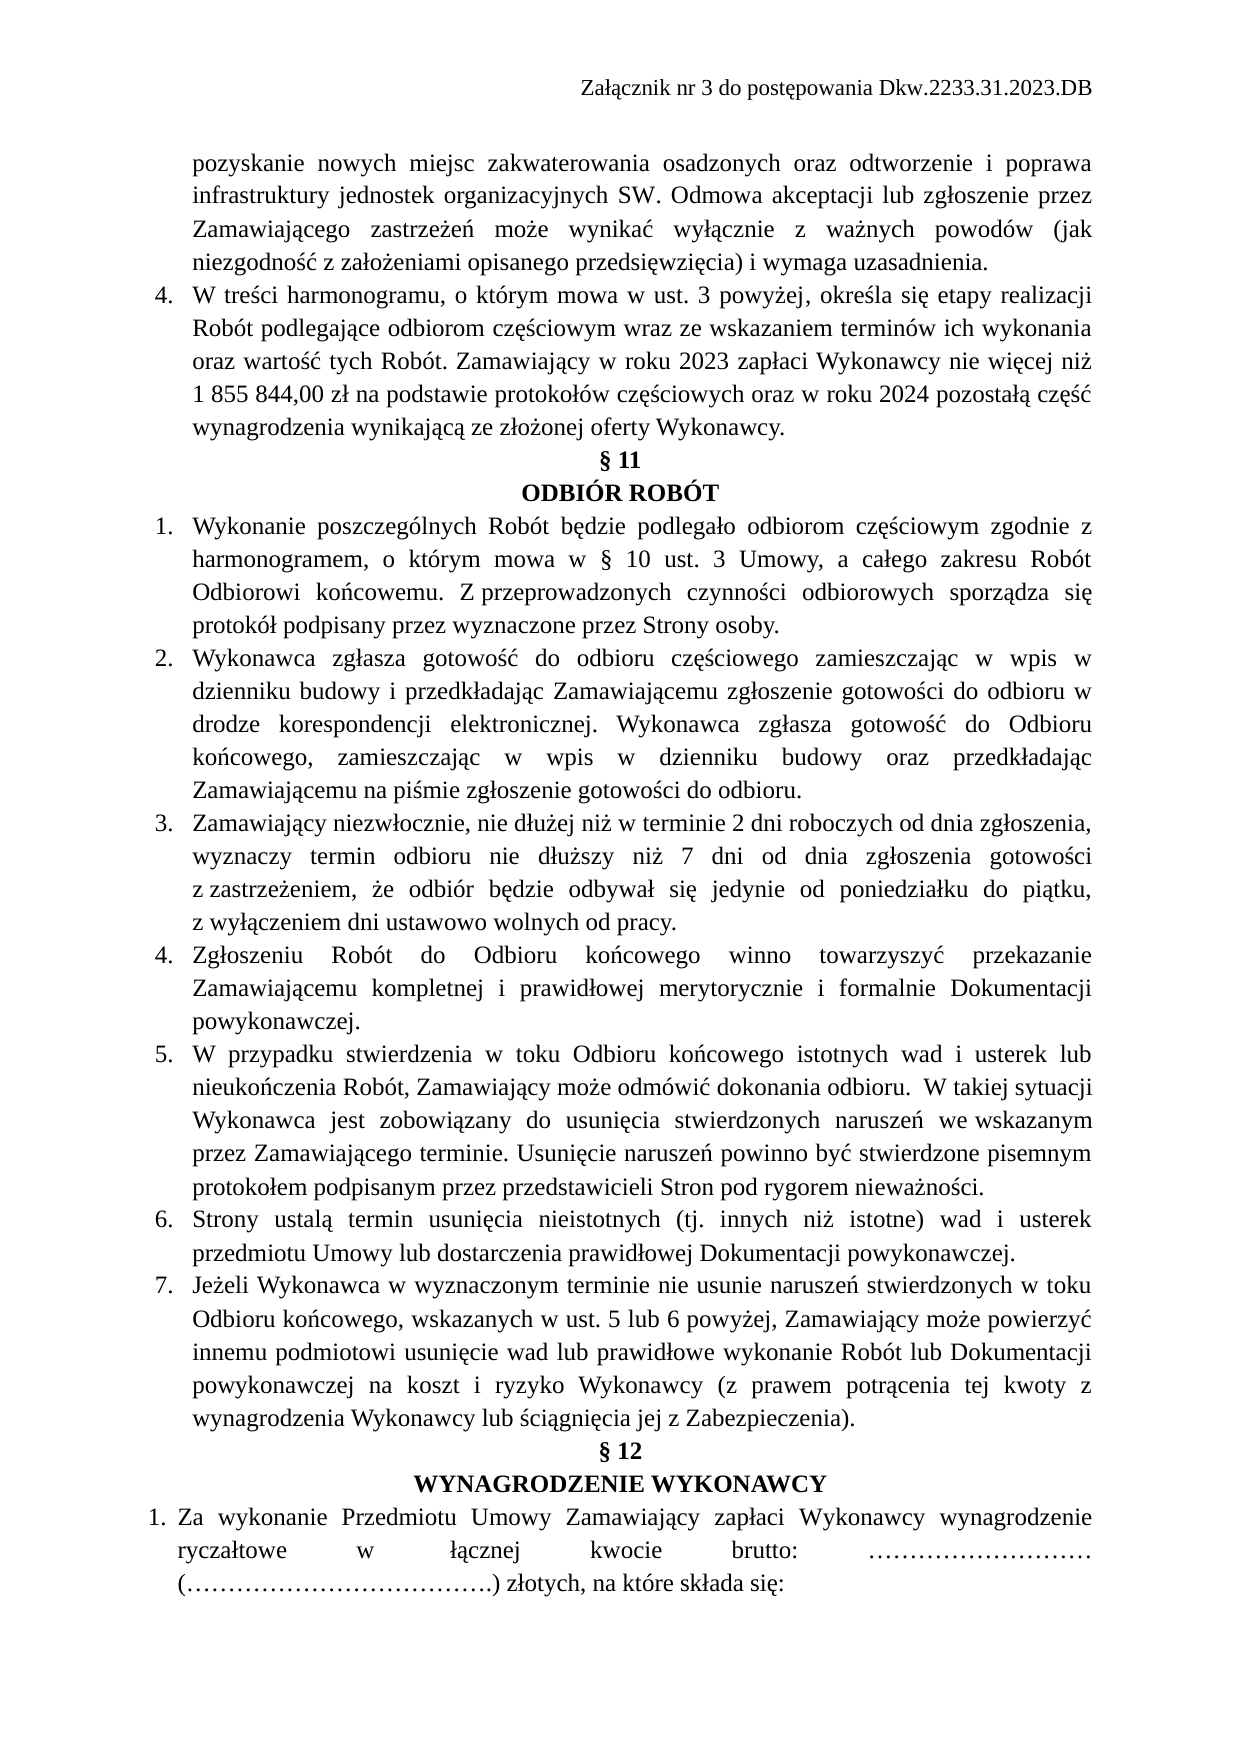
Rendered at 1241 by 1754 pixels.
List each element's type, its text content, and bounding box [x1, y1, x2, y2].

list Jeżeli Wykonawca w wyznaczonym terminie nie usunie naruszeń stwierdzonych w toku Odbioru końcowego, wskazanych w ust. 5 lub 6 powyżej, Zamawiający może powierzyć innemu podmiotowi usunięcie wad lub prawidłowe wykonanie Robót lub Dokumentacji powykonawczej na koszt i ryzyko Wykonawcy (z prawem potrącenia tej kwoty z wynagrodzenia Wykonawcy lub ściągnięcia jej z Zabezpieczenia). [154, 1271, 1093, 1431]
text § 12 [148, 1436, 1093, 1464]
text ODBIÓR ROBÓT [148, 478, 1093, 507]
list Zamawiający niezwłocznie, nie dłużej niż w terminie 2 dni roboczych od dnia zgłoszenia, wyznaczy termin odbioru nie dłuższy niż 7 dni od dnia zgłoszenia gotowości z zastrzeżeniem, że odbiór będzie odbywał się jedynie od poniedziałku do piątku, z wyłączeniem dni ustawowo wolnych od pracy. [154, 808, 1093, 936]
list W przypadku stwierdzenia w toku Odbioru końcowego istotnych wad i usterek lub nieukończenia Robót, Zamawiający może odmówić dokonania odbioru. W takiej sytuacji Wykonawca jest zobowiązany do usunięcia stwierdzonych naruszeń we wskazanym przez Zamawiającego terminie. Usunięcie naruszeń powinno być stwierdzone pisemnym protokołem podpisanym przez przedstawicieli Stron pod rygorem nieważności. [154, 1039, 1093, 1200]
list Wykonawca zgłasza gotowość do odbioru częściowego zamieszczając w wpis w dzienniku budowy i przedkładając Zamawiającemu zgłoszenie gotowości do odbioru w drodze korespondencji elektronicznej. Wykonawca zgłasza gotowość do Odbioru końcowego, zamieszczając w wpis w dzienniku budowy oraz przedkładając Zamawiającemu na piśmie zgłoszenie gotowości do odbioru. [154, 643, 1093, 804]
list W treści harmonogramu, o którym mowa w ust. 3 powyżej, określa się etapy realizacji Robót podlegające odbiorom częściowym wraz ze wskazaniem terminów ich wykonania oraz wartość tych Robót. Zamawiający w roku 2023 zapłaci Wykonawcy nie więcej niż 1 855 844,00 zł na podstawie protokołów częściowych oraz w roku 2024 pozostałą część wynagrodzenia wynikającą ze złożonej oferty Wykonawcy. [154, 280, 1093, 441]
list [154, 148, 1093, 275]
list Za wykonanie Przedmiotu Umowy Zamawiający zapłaci Wykonawcy wynagrodzenie ryczałtowe w łącznej kwocie brutto: ……………………… (……………………………….) złotych, na które składa się: [148, 1502, 1093, 1597]
list Zgłoszeniu Robót do Odbioru końcowego winno towarzyszyć przekazanie Zamawiającemu kompletnej i prawidłowej merytorycznie i formalnie Dokumentacji powykonawczej. [154, 940, 1093, 1035]
text § 11 [148, 445, 1093, 474]
list Strony ustalą termin usunięcia nieistotnych (tj. innych niż istotne) wad i usterek przedmiotu Umowy lub dostarczenia prawidłowej Dokumentacji powykonawczej. [154, 1204, 1093, 1266]
list Wykonanie poszczególnych Robót będzie podlegało odbiorom częściowym zgodnie z harmonogramem, o którym mowa w § 10 ust. 3 Umowy, a całego zakresu Robót Odbiorowi końcowemu. Z przeprowadzonych czynności odbiorowych sporządza się protokół podpisany przez wyznaczone przez Strony osoby. [154, 511, 1093, 639]
text WYNAGRODZENIE WYKONAWCY [148, 1469, 1093, 1497]
